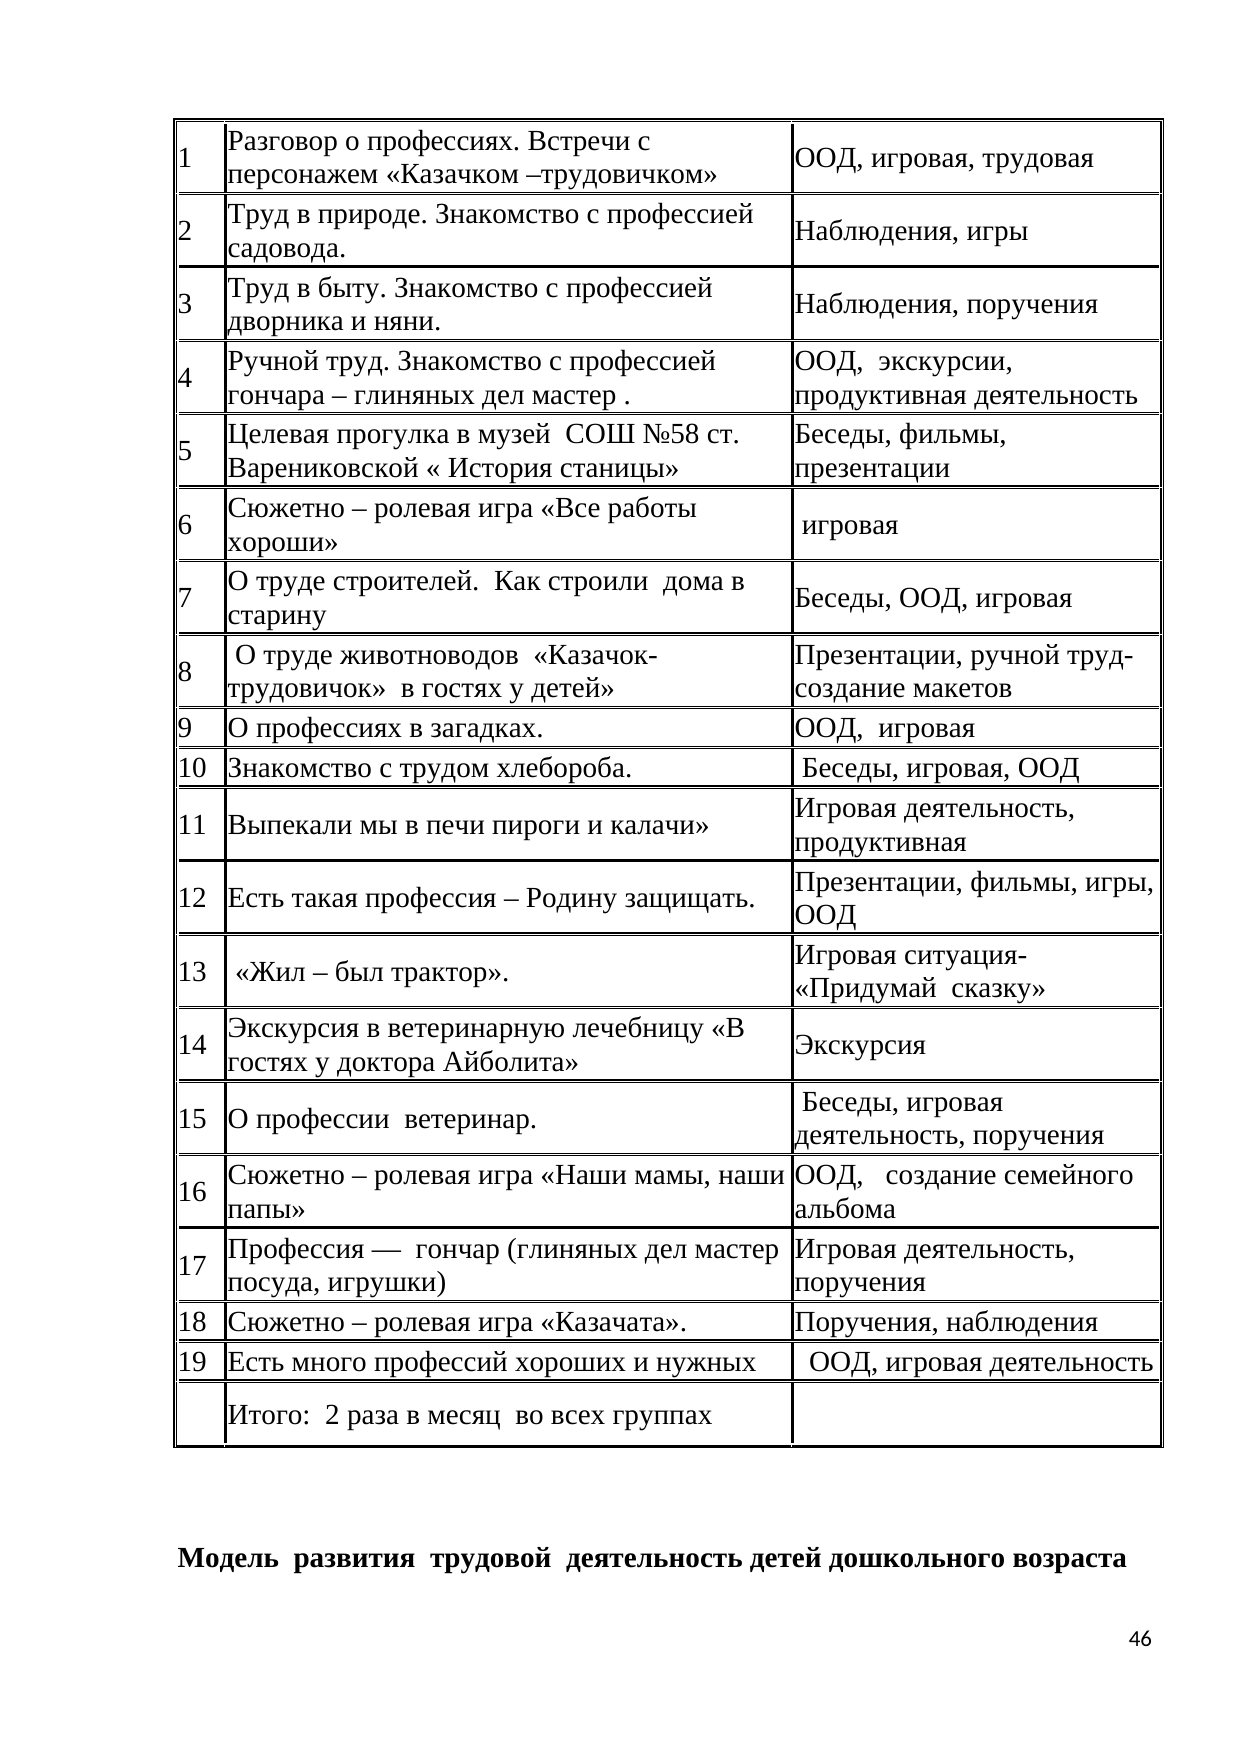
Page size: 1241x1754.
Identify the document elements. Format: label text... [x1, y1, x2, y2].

table_cell Игровая деятельность, поручения [794, 1226, 1160, 1299]
table_cell 2 [175, 192, 225, 265]
table_cell 5 [175, 412, 225, 485]
table_cell 13 [177, 932, 224, 1006]
table_cell 1 [177, 120, 225, 192]
table_cell Беседы, фильмы, презентации [792, 412, 1162, 485]
table_cell ООД, игровая [792, 706, 1162, 746]
table_cell Труд в природе. Знакомство с профессией садовода. [227, 195, 791, 265]
table_cell 6 [177, 485, 224, 559]
table_cell Профессия — гончар (глиняных дел мастер посуда, игрушки) [227, 1229, 791, 1299]
table_cell Сюжетно – ролевая игра «Казачата». [227, 1303, 791, 1339]
table_cell О профессии ветеринар. [227, 1083, 791, 1153]
table_cell О профессиях в загадках. [227, 709, 791, 746]
table_cell [792, 1379, 1161, 1445]
table_cell 8 [177, 632, 224, 706]
table_cell Игровая ситуация- «Придумай сказку» [794, 932, 1161, 1006]
table_cell «Жил – был трактор». [227, 936, 791, 1006]
table_cell ООД, создание семейного альбома [792, 1153, 1162, 1226]
table_cell Знакомство с трудом хлебороба. [227, 749, 791, 785]
table_cell О труде животноводов «Казачок-трудовичок» в гостях у детей» [227, 636, 791, 706]
table_cell 4 [177, 339, 224, 412]
table_cell 9 [175, 706, 225, 746]
table_cell 17 [177, 1226, 224, 1299]
table_cell ООД, игровая, трудовая [792, 122, 1160, 192]
table_cell ООД, экскурсии, продуктивная деятельность [794, 339, 1161, 412]
table_cell Есть много профессий хороших и нужных [227, 1343, 791, 1379]
table_cell 14 [175, 1006, 225, 1079]
table_cell 10 [175, 746, 225, 785]
table_cell Есть такая профессия – Родину защищать. [227, 862, 791, 932]
table_cell Наблюдения, поручения [794, 265, 1160, 338]
table_cell Ручной труд. Знакомство с профессией гончара – глиняных дел мастер . [227, 342, 791, 412]
table_cell Труд в быту. Знакомство с профессией дворника и няни. [227, 268, 791, 338]
table_cell Целевая прогулка в музей СОШ №58 ст. Варениковской « История станицы» [227, 415, 791, 485]
table_cell 18 [177, 1300, 224, 1339]
table_cell Наблюдения, игры [792, 192, 1162, 265]
table_cell Поручения, наблюдения [794, 1300, 1161, 1339]
table_cell Игровая деятельность, продуктивная [794, 785, 1161, 859]
table_cell 3 [177, 265, 224, 338]
table_cell Сюжетно – ролевая игра «Наши мамы, наши папы» [227, 1156, 791, 1226]
table_cell 12 [177, 859, 224, 932]
table_cell [177, 1379, 225, 1445]
table_cell Разговор о профессиях. Встречи с персонажем «Казачком –трудовичком» [225, 120, 792, 192]
table_cell 7 [175, 559, 225, 632]
table_cell Беседы, игровая, ООД [792, 746, 1162, 785]
table_cell Презентации, ручной труд-создание макетов [794, 632, 1161, 706]
table_cell Сюжетно – ролевая игра «Все работы хороши» [227, 489, 791, 559]
table_cell Экскурсия в ветеринарную лечебницу «В гостях у доктора Айболита» [227, 1009, 791, 1079]
table_cell Презентации, фильмы, игры, ООД [794, 859, 1160, 932]
table_cell 11 [177, 785, 224, 859]
table_cell 19 [177, 1339, 224, 1379]
table_cell игровая [794, 485, 1161, 559]
table_cell ООД, игровая деятельность [794, 1339, 1161, 1379]
table_cell О труде строителей. Как строили дома в старину [227, 562, 791, 632]
table_cell Итого: 2 раза в месяц во всех группах [225, 1383, 792, 1445]
table_cell 15 [177, 1079, 224, 1153]
table_cell Экскурсия [792, 1006, 1162, 1079]
table_cell Беседы, игровая деятельность, поручения [794, 1079, 1161, 1153]
table_cell 16 [175, 1153, 225, 1226]
text Модель развития трудовой деятельность детей дошкольного возраста [177, 1540, 1152, 1574]
table_cell Беседы, ООД, игровая [792, 559, 1162, 632]
table_cell Выпекали мы в печи пироги и калачи» [227, 789, 791, 859]
